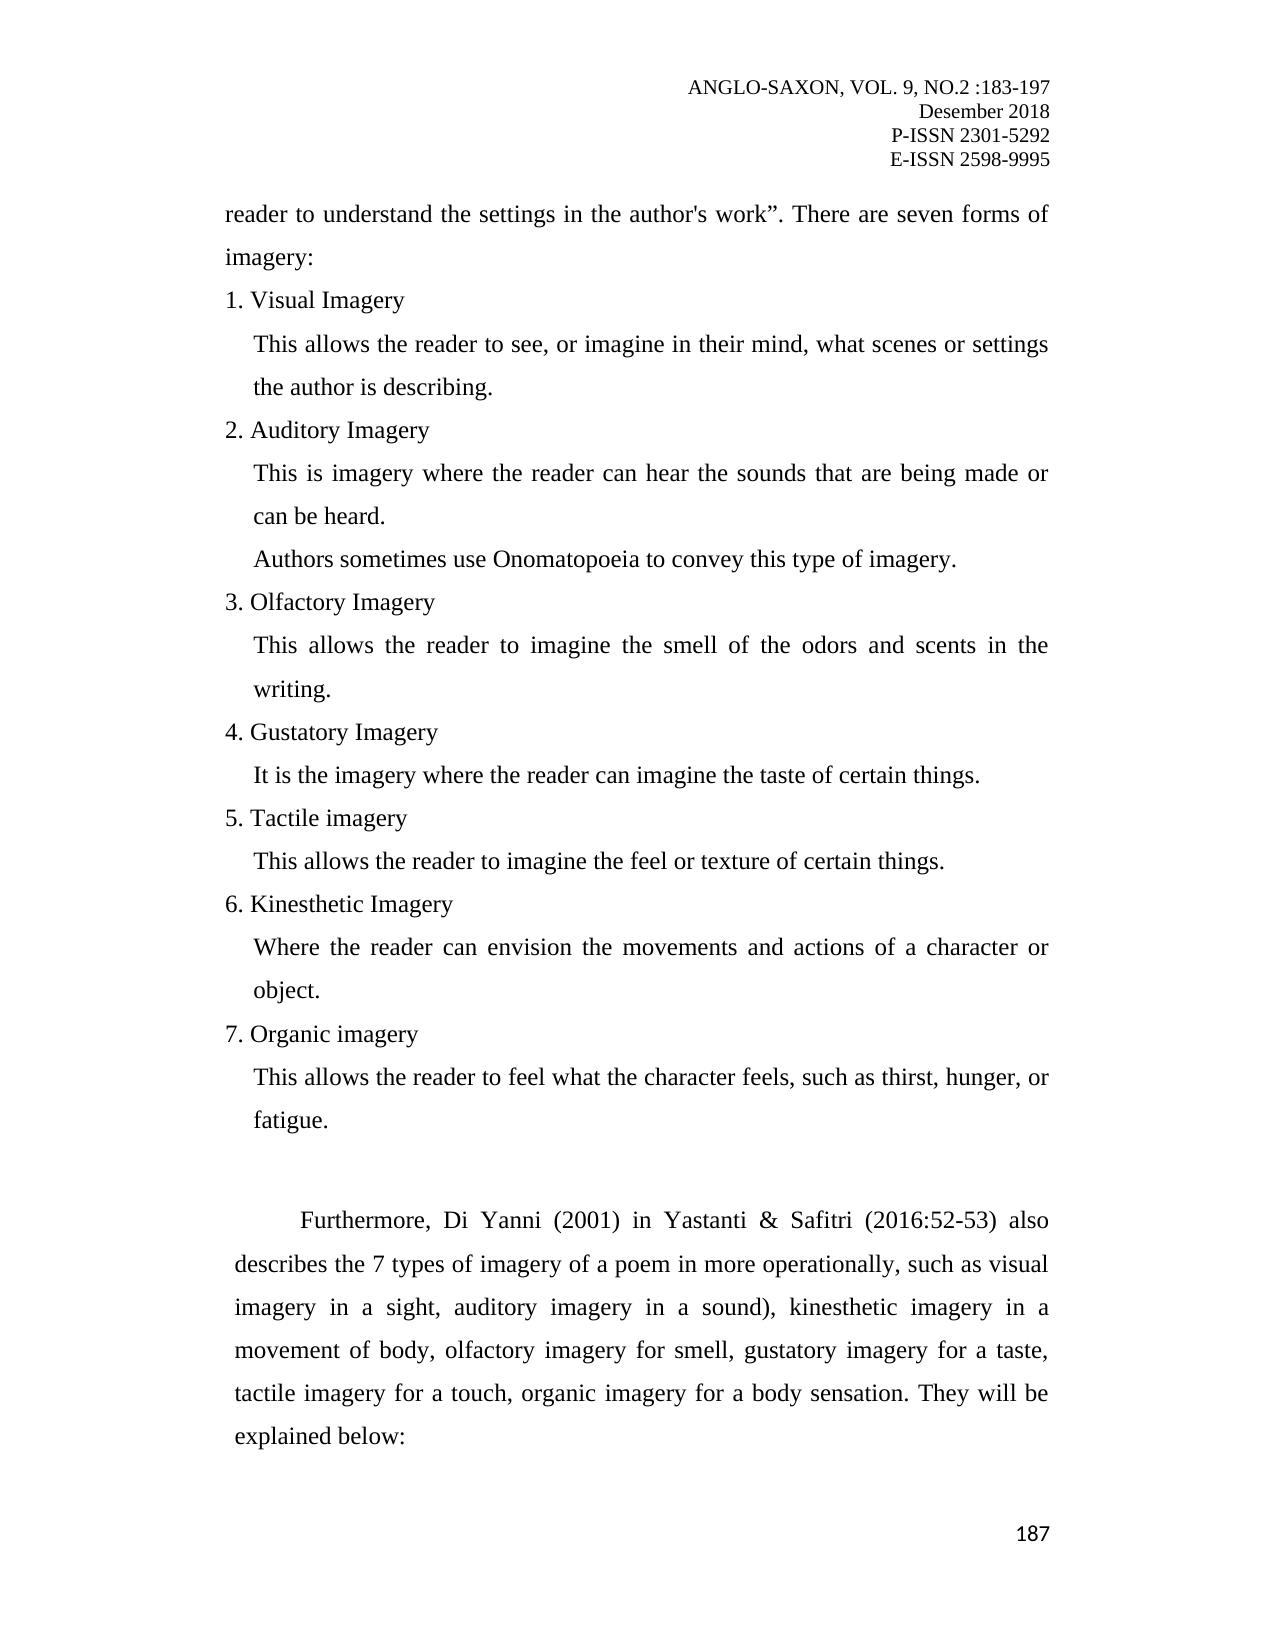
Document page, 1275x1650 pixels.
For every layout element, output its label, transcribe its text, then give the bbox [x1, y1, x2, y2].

text 7. Organic imagery [225, 1019, 1050, 1047]
text This allows the reader to see, or imagine in their mind, what scenes or settings the author is describing. [253, 329, 1050, 401]
text This allows the reader to feel what the character feels, such as thirst, hunger, or fatigue. [253, 1062, 1050, 1134]
text It is the imagery where the reader can imagine the taste of certain things. [253, 760, 1050, 789]
text This allows the reader to imagine the smell of the odors and scents in the writing. [253, 631, 1050, 702]
text Furthermore, Di Yanni (2001) in Yastanti & Safitri (2016:52-53) also describes the 7 types of imagery of a poem in more operationally, such as visual imagery in a sight, auditory imagery in a sound), kinesthetic imagery in a movement of body, olfactory imagery for smell, gustatory imagery for a taste, tactile imagery for a touch, organic imagery for a body sensation. They will be explained below: [234, 1206, 1050, 1450]
text 3. Olfactory Imagery [225, 587, 1050, 616]
text 5. Tactile imagery [225, 803, 1050, 832]
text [225, 199, 1050, 271]
text 2. Auditory Imagery [225, 415, 1050, 444]
text This is imagery where the reader can hear the sounds that are being made or can be heard. [253, 458, 1050, 530]
text Where the reader can envision the movements and actions of a character or object. [253, 932, 1050, 1004]
text This allows the reader to imagine the feel or texture of certain things. [253, 846, 1050, 875]
text Authors sometimes use Onomatopoeia to convey this type of imagery. [253, 544, 1050, 573]
text 1. Visual Imagery [225, 286, 1050, 314]
text 6. Kinesthetic Imagery [225, 889, 1050, 918]
text 4. Gustatory Imagery [225, 717, 1050, 746]
